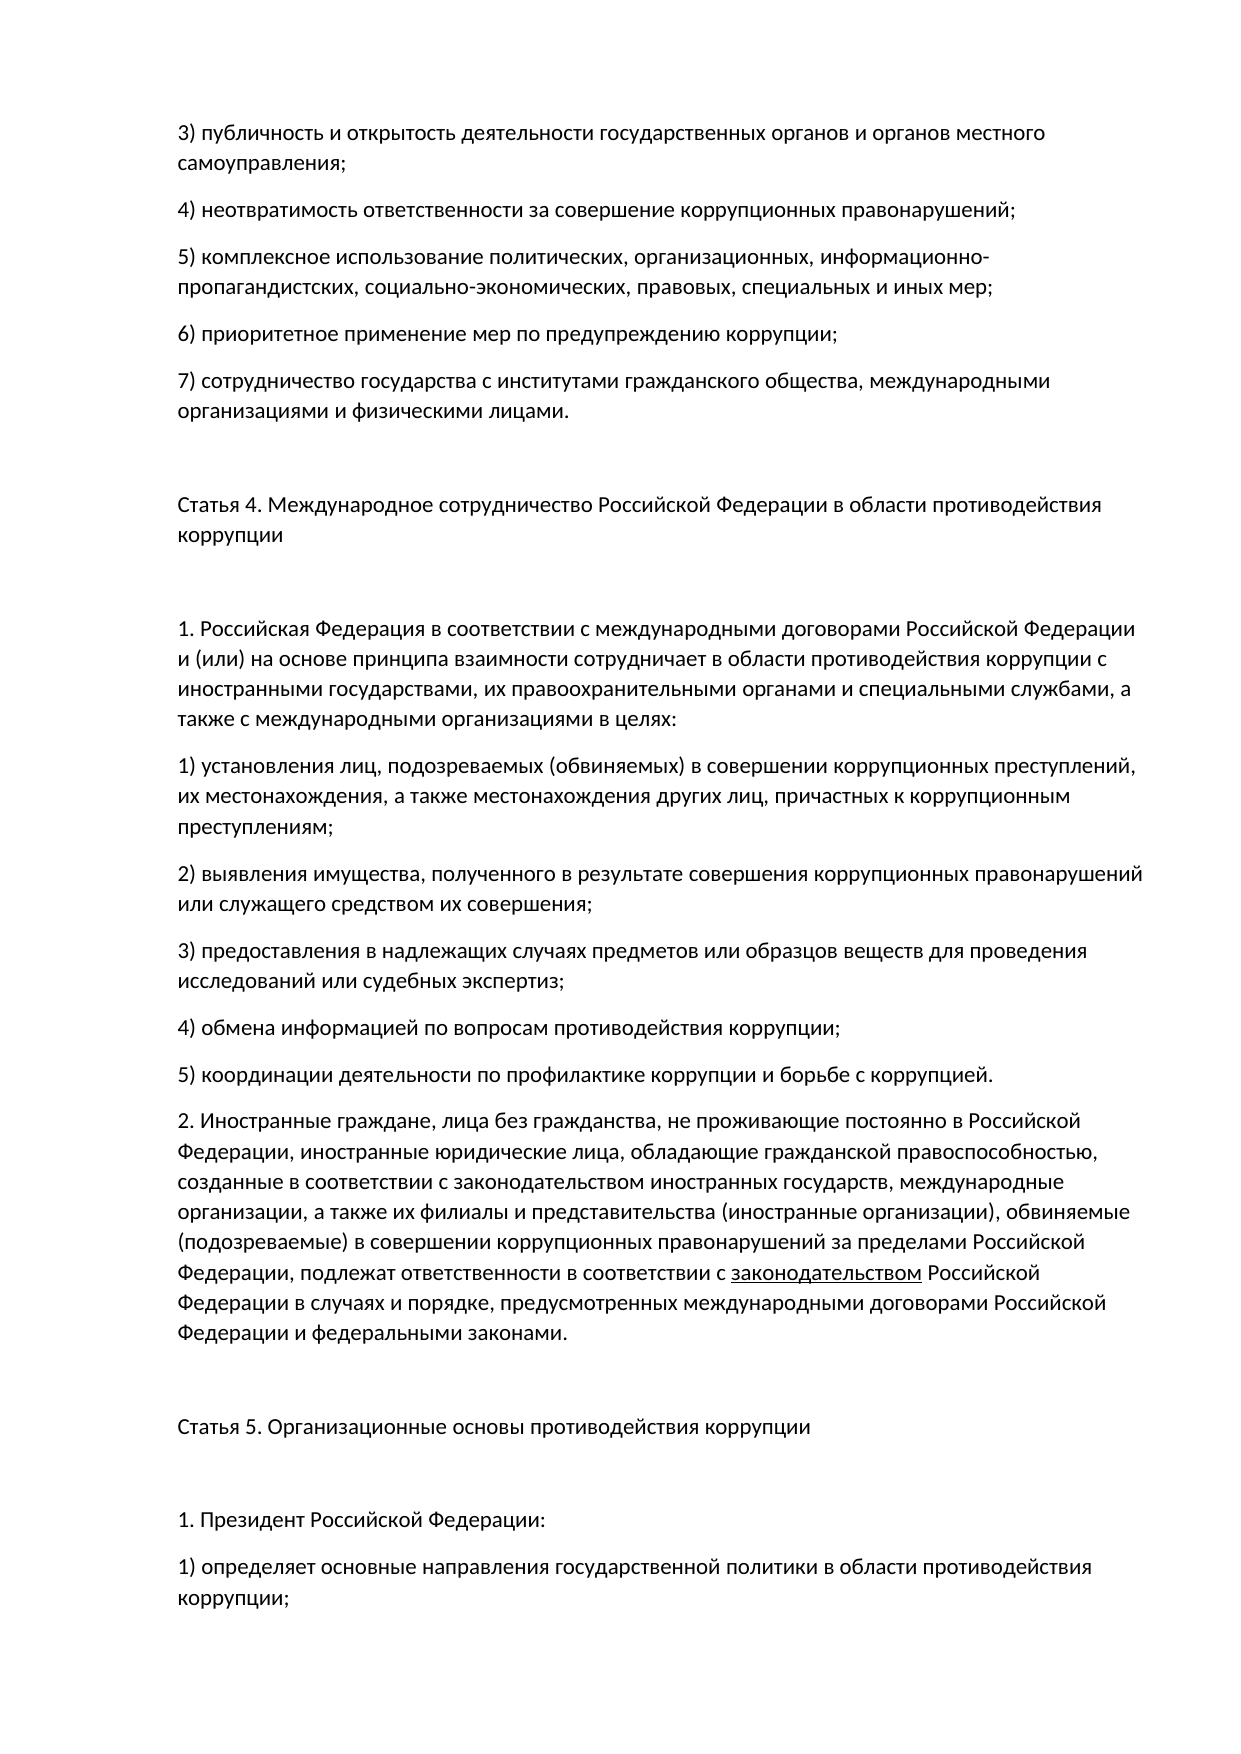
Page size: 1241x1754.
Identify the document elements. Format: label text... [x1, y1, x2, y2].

text 5) комплексное использование политических, организационных, информационно-пропагандистских, социально-экономических, правовых, специальных и иных мер; [177, 242, 1152, 300]
text 7) сотрудничество государства с институтами гражданского общества, международными организациями и физическими лицами. [177, 366, 1152, 424]
text 2. Иностранные граждане, лица без гражданства, не проживающие постоянно в Российской Федерации, иностранные юридические лица, обладающие гражданской правоспособностью, созданные в соответствии с законодательством иностранных государств, международные организации, а также их филиалы и представительства (иностранные организации), обвиняемые (подозреваемые) в совершении коррупционных правонарушений за пределами Российской Федерации, подлежат ответственности в соответствии с законодательством Российской Федерации в случаях и порядке, предусмотренных международными договорами Российской Федерации и федеральными законами. [177, 1107, 1152, 1346]
text 1. Президент Российской Федерации: [177, 1506, 1152, 1534]
text 5) координации деятельности по профилактике коррупции и борьбе с коррупцией. [177, 1060, 1152, 1088]
text 3) предоставления в надлежащих случаях предметов или образцов веществ для проведения исследований или судебных экспертиз; [177, 936, 1152, 994]
text 1) определяет основные направления государственной политики в области противодействия коррупции; [177, 1552, 1152, 1611]
text 4) неотвратимость ответственности за совершение коррупционных правонарушений; [177, 195, 1152, 223]
text 1. Российская Федерация в соответствии с международными договорами Российской Федерации и (или) на основе принципа взаимности сотрудничает в области противодействия коррупции с иностранными государствами, их правоохранительными органами и специальными службами, а также с международными организациями в целях: [177, 614, 1152, 733]
text 2) выявления имущества, полученного в результате совершения коррупционных правонарушений или служащего средством их совершения; [177, 859, 1152, 917]
text Статья 4. Международное сотрудничество Российской Федерации в области противодействия коррупции [177, 490, 1152, 548]
text 1) установления лиц, подозреваемых (обвиняемых) в совершении коррупционных преступлений, их местонахождения, а также местонахождения других лиц, причастных к коррупционным преступлениям; [177, 751, 1152, 840]
text 3) публичность и открытость деятельности государственных органов и органов местного самоуправления; [177, 118, 1152, 176]
text 6) приоритетное применение мер по предупреждению коррупции; [177, 319, 1152, 347]
text Статья 5. Организационные основы противодействия коррупции [177, 1412, 1152, 1440]
text 4) обмена информацией по вопросам противодействия коррупции; [177, 1013, 1152, 1041]
